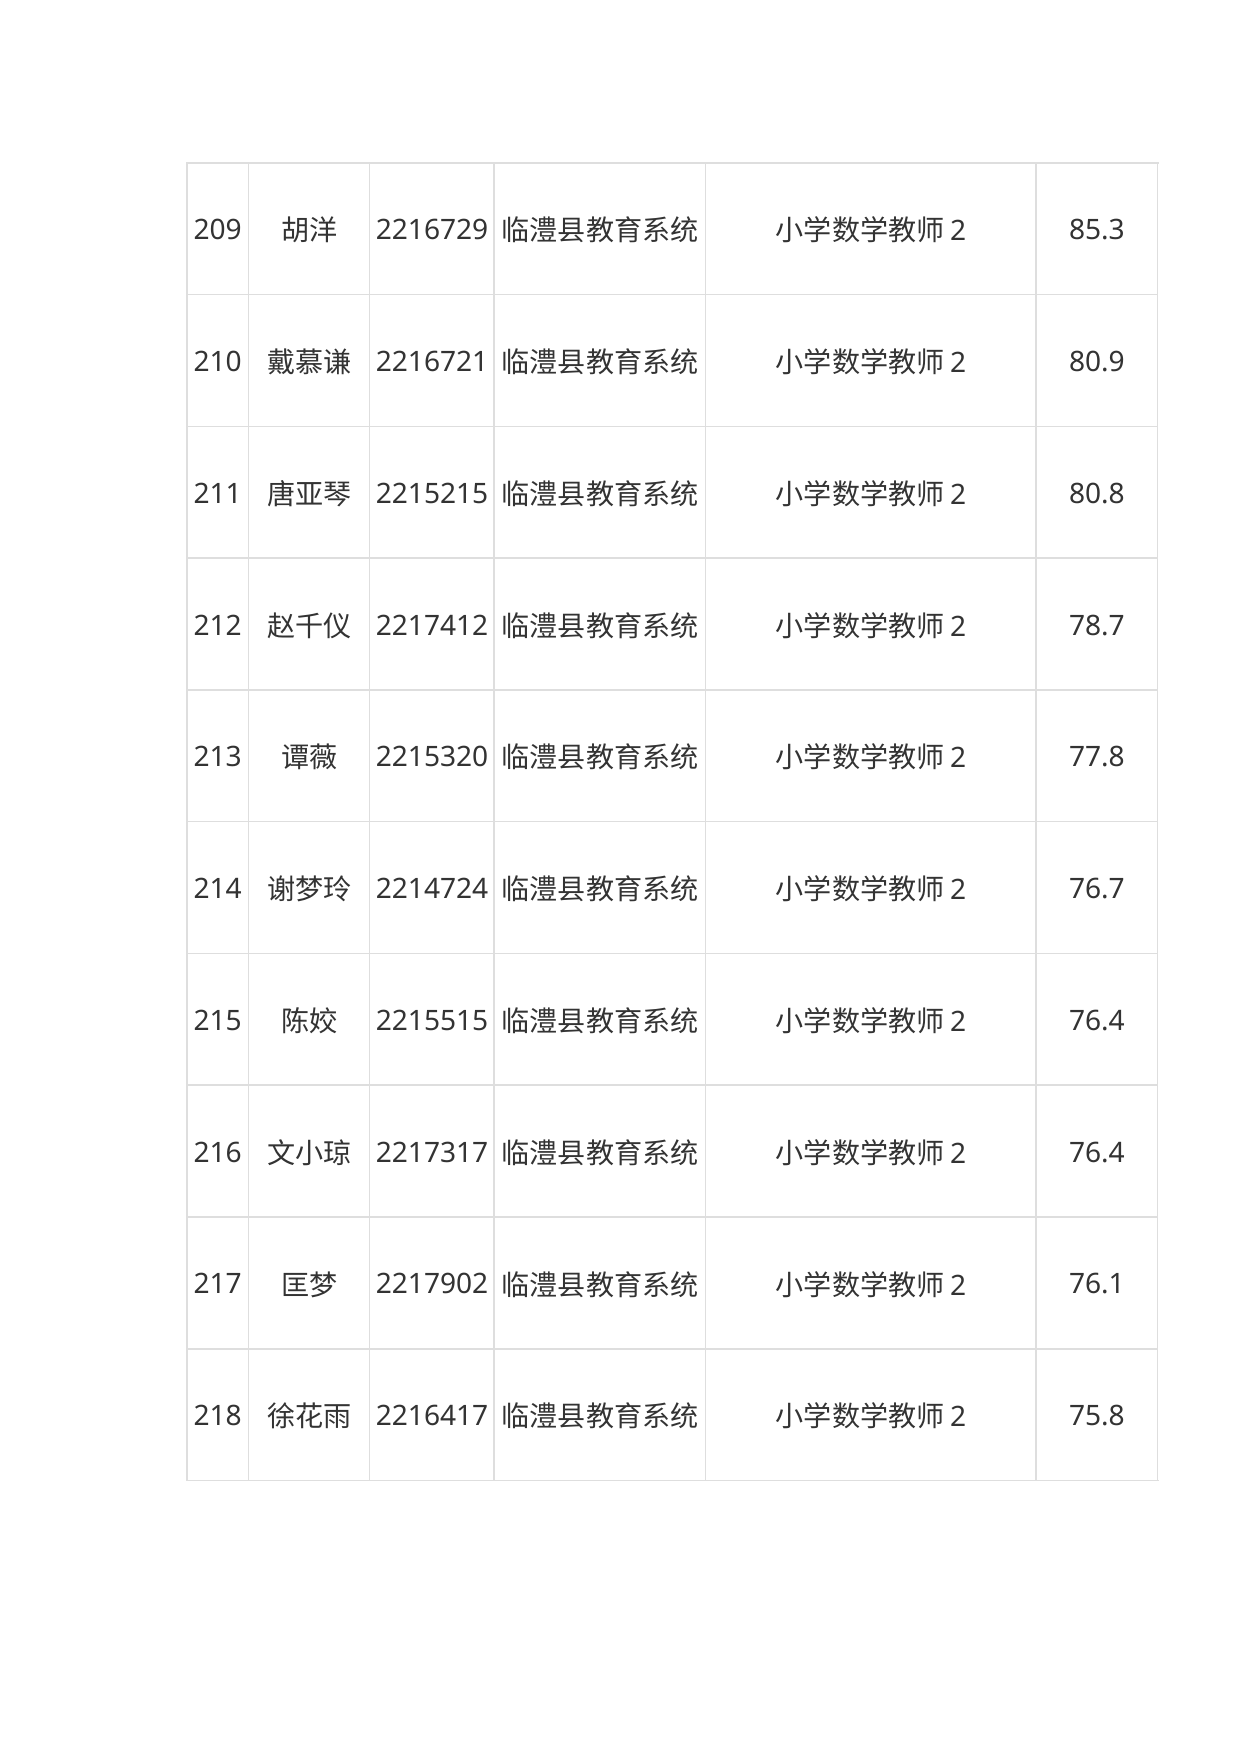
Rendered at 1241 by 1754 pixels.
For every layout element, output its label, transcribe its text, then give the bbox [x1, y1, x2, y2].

table_cell 76.7 [1037, 822, 1157, 953]
table_cell 2215215 [370, 427, 493, 557]
table_cell 2216417 [370, 1350, 493, 1480]
table_cell 小学数学教师2 [706, 1086, 1035, 1216]
table_cell 2216721 [370, 295, 493, 426]
table_cell 213 [188, 691, 248, 821]
table_cell 80.9 [1037, 295, 1157, 426]
table_cell 2217412 [370, 559, 493, 689]
table_cell 76.1 [1037, 1218, 1157, 1348]
table_cell 小学数学教师2 [706, 559, 1035, 689]
table_cell 小学数学教师2 [706, 164, 1035, 294]
table_cell 谭薇 [249, 691, 369, 821]
table_cell 陈姣 [249, 954, 369, 1084]
table_cell 2215515 [370, 954, 493, 1084]
table_cell 临澧县教育系统 [495, 295, 705, 426]
table_cell 谢梦玲 [249, 822, 369, 953]
table_cell 210 [188, 295, 248, 426]
table_cell 临澧县教育系统 [495, 164, 705, 294]
table_cell 赵千仪 [249, 559, 369, 689]
table_cell 小学数学教师2 [706, 295, 1035, 426]
table_cell 唐亚琴 [249, 427, 369, 557]
table_cell 2214724 [370, 822, 493, 953]
table_cell 临澧县教育系统 [495, 559, 705, 689]
table_cell 209 [188, 164, 248, 294]
table_cell 徐花雨 [249, 1350, 369, 1480]
table_cell 小学数学教师2 [706, 954, 1035, 1084]
table_cell 小学数学教师2 [706, 1218, 1035, 1348]
table_cell 临澧县教育系统 [495, 427, 705, 557]
table_cell 2215320 [370, 691, 493, 821]
table_cell 临澧县教育系统 [495, 1086, 705, 1216]
table_cell 小学数学教师2 [706, 691, 1035, 821]
table_cell 214 [188, 822, 248, 953]
table_cell 217 [188, 1218, 248, 1348]
table_cell 小学数学教师2 [706, 427, 1035, 557]
table_cell 211 [188, 427, 248, 557]
table_cell 文小琼 [249, 1086, 369, 1216]
table_cell 76.4 [1037, 1086, 1157, 1216]
table_cell 77.8 [1037, 691, 1157, 821]
table_cell 胡洋 [249, 164, 369, 294]
table_cell 临澧县教育系统 [495, 1218, 705, 1348]
table_cell 2216729 [370, 164, 493, 294]
table_cell 76.4 [1037, 954, 1157, 1084]
table_cell 临澧县教育系统 [495, 691, 705, 821]
table_cell 临澧县教育系统 [495, 954, 705, 1084]
table_cell 215 [188, 954, 248, 1084]
table_cell 小学数学教师2 [706, 822, 1035, 953]
table_cell 小学数学教师2 [706, 1350, 1035, 1480]
table_cell 临澧县教育系统 [495, 1350, 705, 1480]
table_cell 2217317 [370, 1086, 493, 1216]
table_cell 临澧县教育系统 [495, 822, 705, 953]
table_cell 匡梦 [249, 1218, 369, 1348]
table_cell 212 [188, 559, 248, 689]
table_cell 218 [188, 1350, 248, 1480]
table_cell 78.7 [1037, 559, 1157, 689]
table_cell 2217902 [370, 1218, 493, 1348]
table_cell 85.3 [1037, 164, 1157, 294]
table_cell 80.8 [1037, 427, 1157, 557]
table_cell 216 [188, 1086, 248, 1216]
table_cell 戴慕谦 [249, 295, 369, 426]
table_cell 75.8 [1037, 1350, 1157, 1480]
